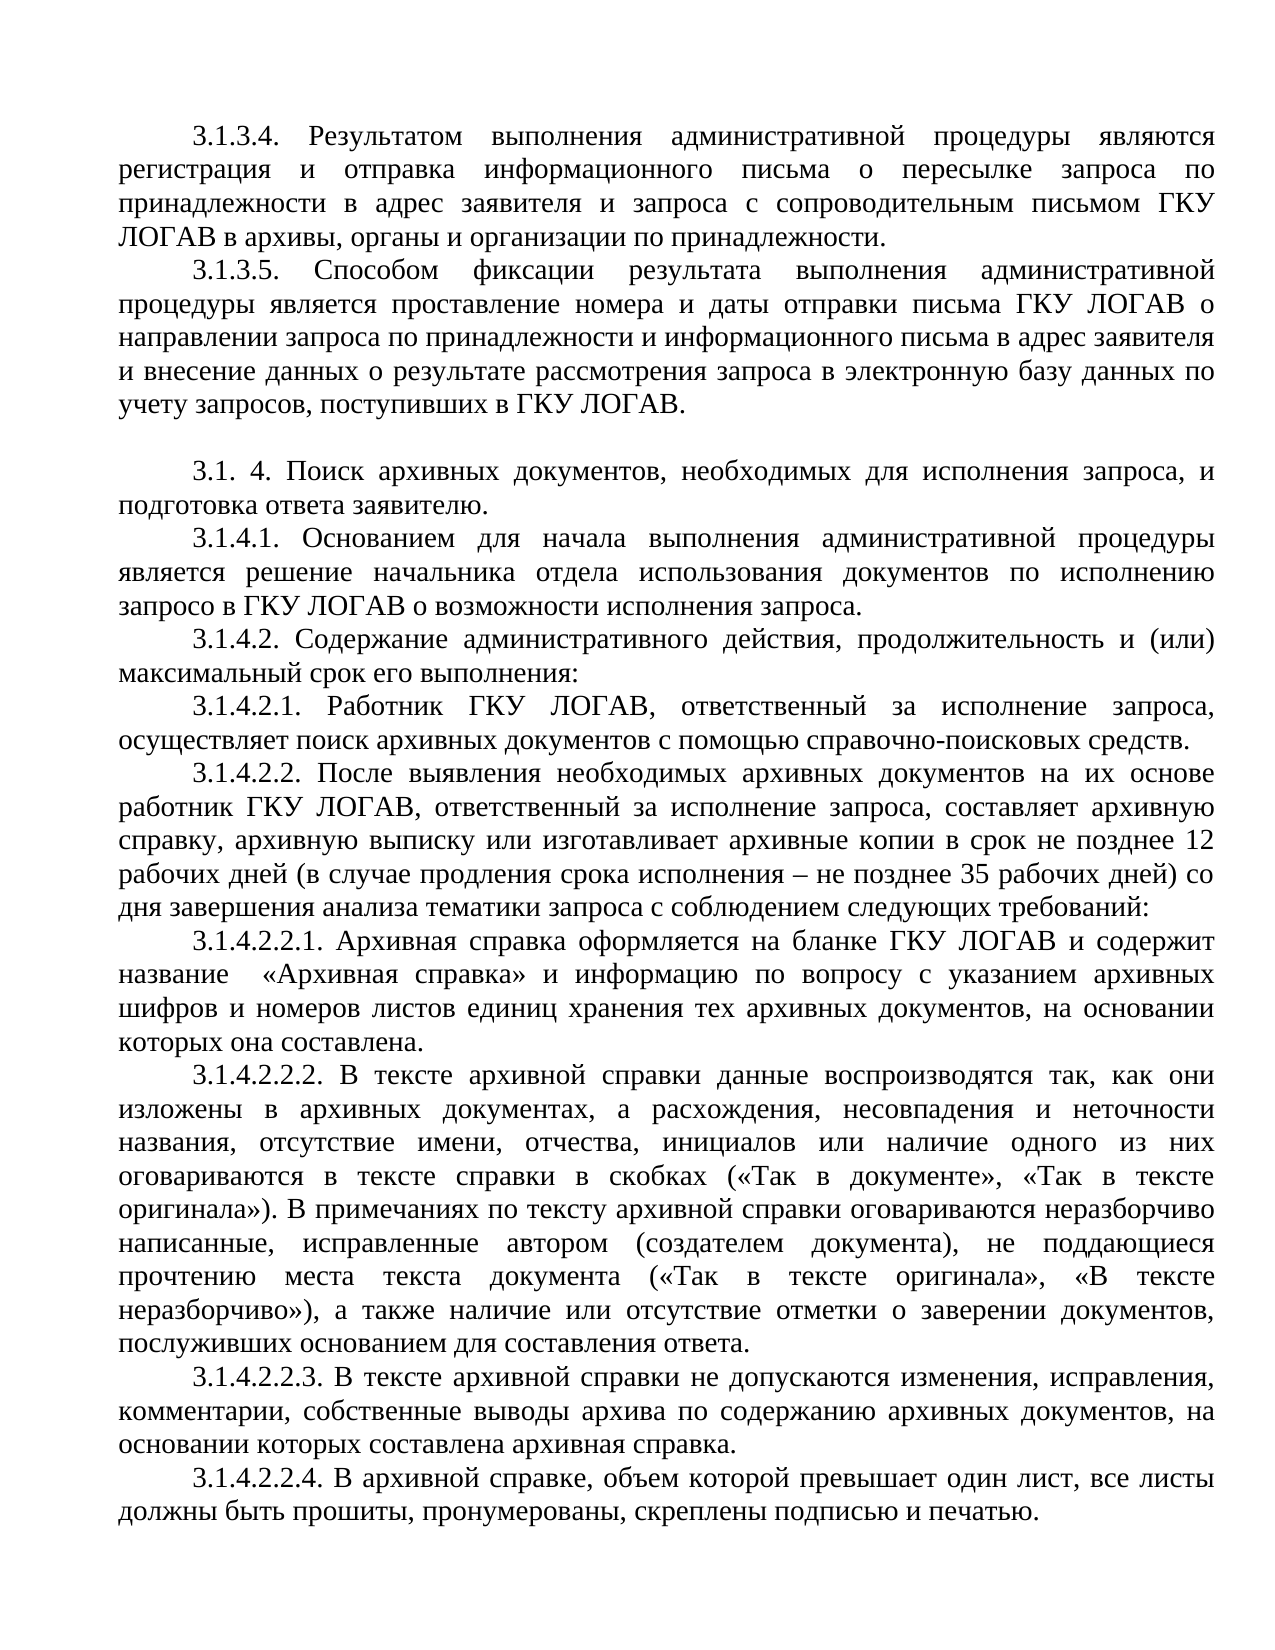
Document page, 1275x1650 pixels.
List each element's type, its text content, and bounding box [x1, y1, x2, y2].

text 3.1.4.2.2.4. В архивной справке, объем которой превышает один лист, все листы должны быть прошиты, пронумерованы, скреплены подписью и печатью. [118, 1460, 1216, 1527]
text 3.1. 4. Поиск архивных документов, необходимых для исполнения запроса, и подготовка ответа заявителю. [118, 453, 1216, 521]
text 3.1.4.1. Основанием для начала выполнения административной процедуры является решение начальника отдела использования документов по исполнению запросо в ГКУ ЛОГАВ о возможности исполнения запроса. [118, 521, 1216, 621]
text 3.1.3.5. Способом фиксации результата выполнения административной процедуры является проставление номера и даты отправки письма ГКУ ЛОГАВ о направлении запроса по принадлежности и информационного письма в адрес заявителя и внесение данных о результате рассмотрения запроса в электронную базу данных по учету запросов, поступивших в ГКУ ЛОГАВ. [118, 252, 1216, 420]
text 3.1.4.2.2.3. В тексте архивной справки не допускаются изменения, исправления, комментарии, собственные выводы архива по содержанию архивных документов, на основании которых составлена архивная справка. [118, 1359, 1216, 1460]
text 3.1.4.2.2. После выявления необходимых архивных документов на их основе работник ГКУ ЛОГАВ, ответственный за исполнение запроса, составляет архивную справку, архивную выписку или изготавливает архивные копии в срок не позднее 12 рабочих дней (в случае продления срока исполнения – не позднее 35 рабочих дней) со дня завершения анализа тематики запроса с соблюдением следующих требований: [118, 755, 1216, 923]
text 3.1.4.2.2.1. Архивная справка оформляется на бланке ГКУ ЛОГАВ и содержит название «Архивная справка» и информацию по вопросу с указанием архивных шифров и номеров листов единиц хранения тех архивных документов, на основании которых она составлена. [118, 923, 1216, 1057]
text 3.1.4.2.2.2. В тексте архивной справки данные воспроизводятся так, как они изложены в архивных документах, а расхождения, несовпадения и неточности названия, отсутствие имени, отчества, инициалов или наличие одного из них оговариваются в тексте справки в скобках («Так в документе», «Так в тексте оригинала»). В примечаниях по тексту архивной справки оговариваются неразборчиво написанные, исправленные автором (создателем документа), не поддающиеся прочтению места текста документа («Так в тексте оригинала», «В тексте неразборчиво»), а также наличие или отсутствие отметки о заверении документов, послуживших основанием для составления ответа. [118, 1057, 1216, 1359]
text 3.1.4.2.1. Работник ГКУ ЛОГАВ, ответственный за исполнение запроса, осуществляет поиск архивных документов с помощью справочно-поисковых средств. [118, 688, 1216, 755]
text 3.1.4.2. Содержание административного действия, продолжительность и (или) максимальный срок его выполнения: [118, 621, 1216, 688]
text 3.1.3.4. Результатом выполнения административной процедуры являются регистрация и отправка информационного письма о пересылке запроса по принадлежности в адрес заявителя и запроса с сопроводительным письмом ГКУ ЛОГАВ в архивы, органы и организации по принадлежности. [118, 118, 1216, 252]
